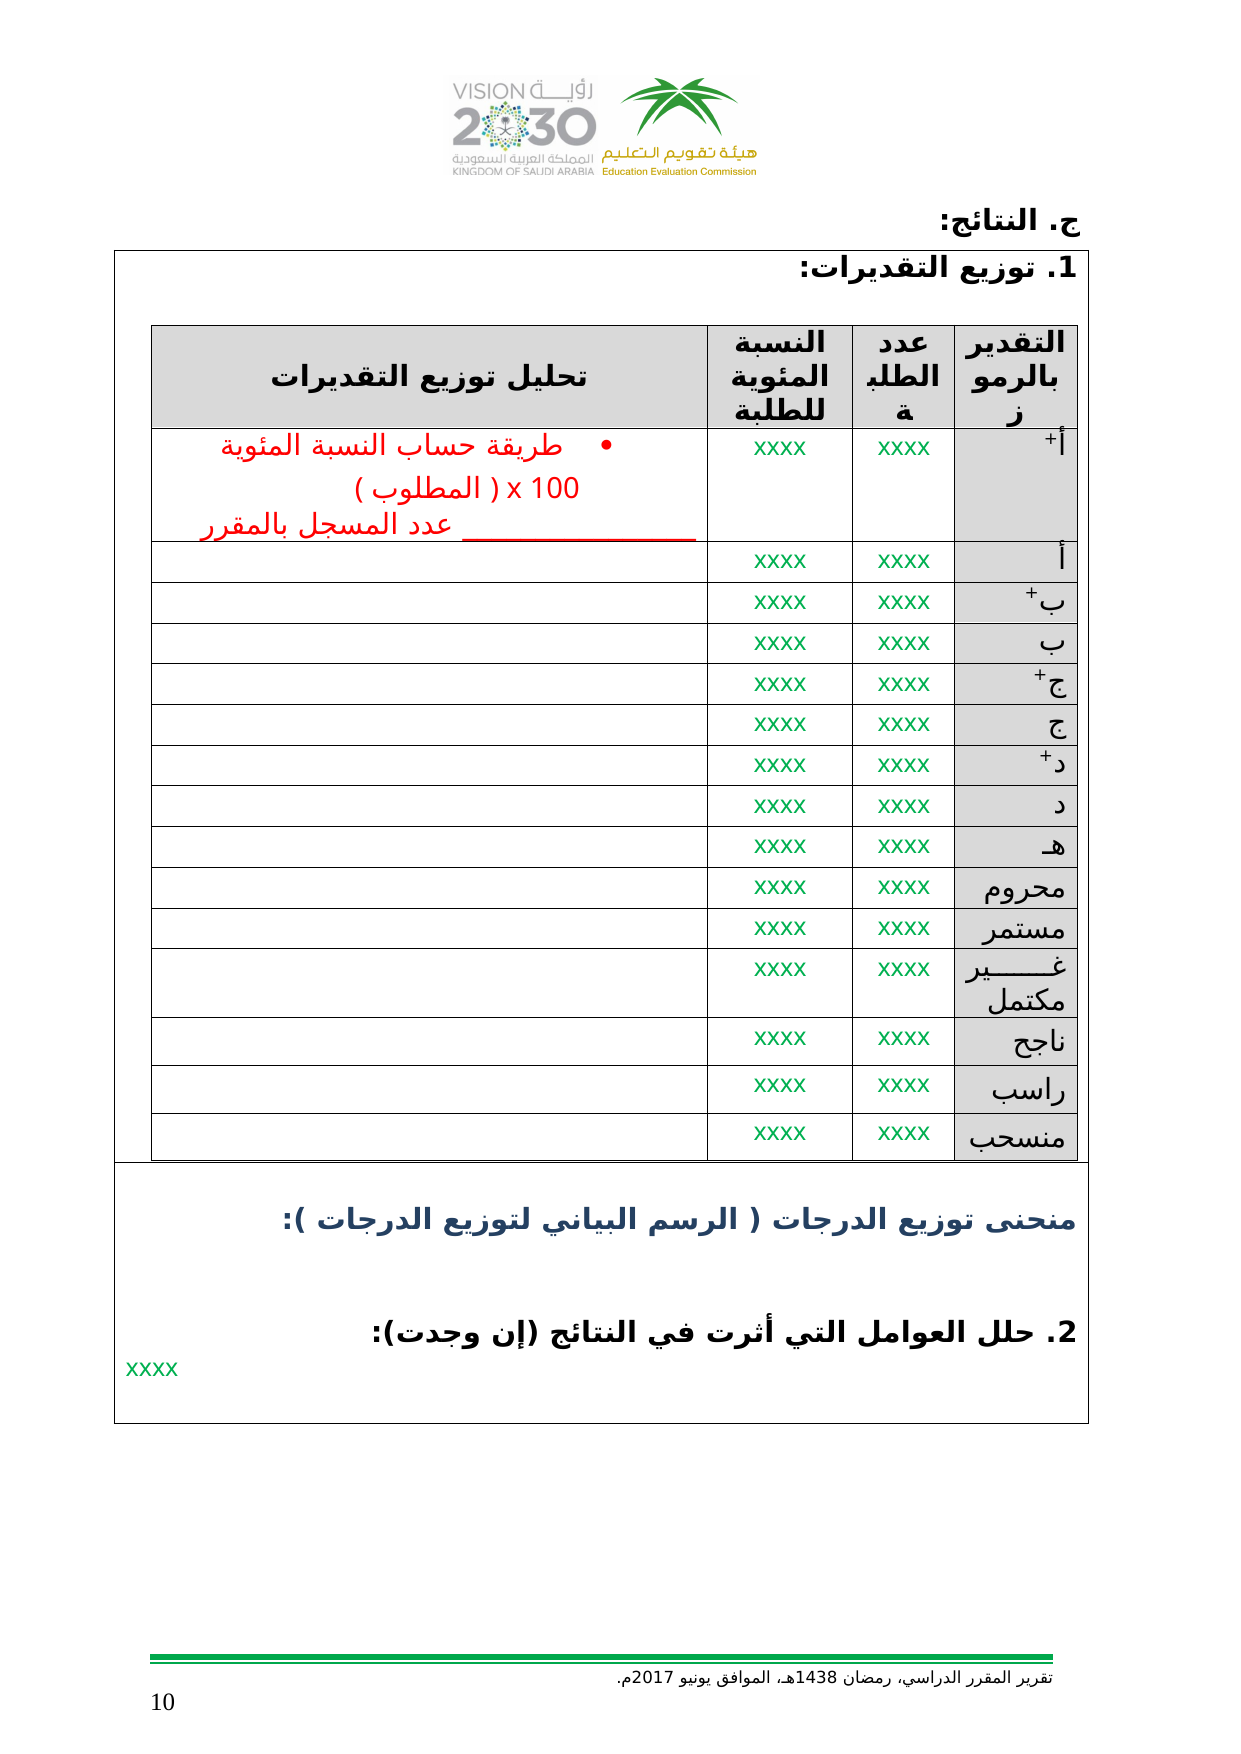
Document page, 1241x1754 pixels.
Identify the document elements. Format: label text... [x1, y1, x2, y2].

table_cell منحنى توزيع الدرجات ( الرسم البياني لتوزيع الدرجات ): 2. حلل العوامل التي أثرت في النتائج (إن وجدت): xxxx [115, 1163, 1088, 1423]
table_header 1. توزيع التقديرات: [115, 251, 1088, 1162]
picture [443, 75, 760, 175]
text ج. النتائج: [150, 203, 1080, 237]
